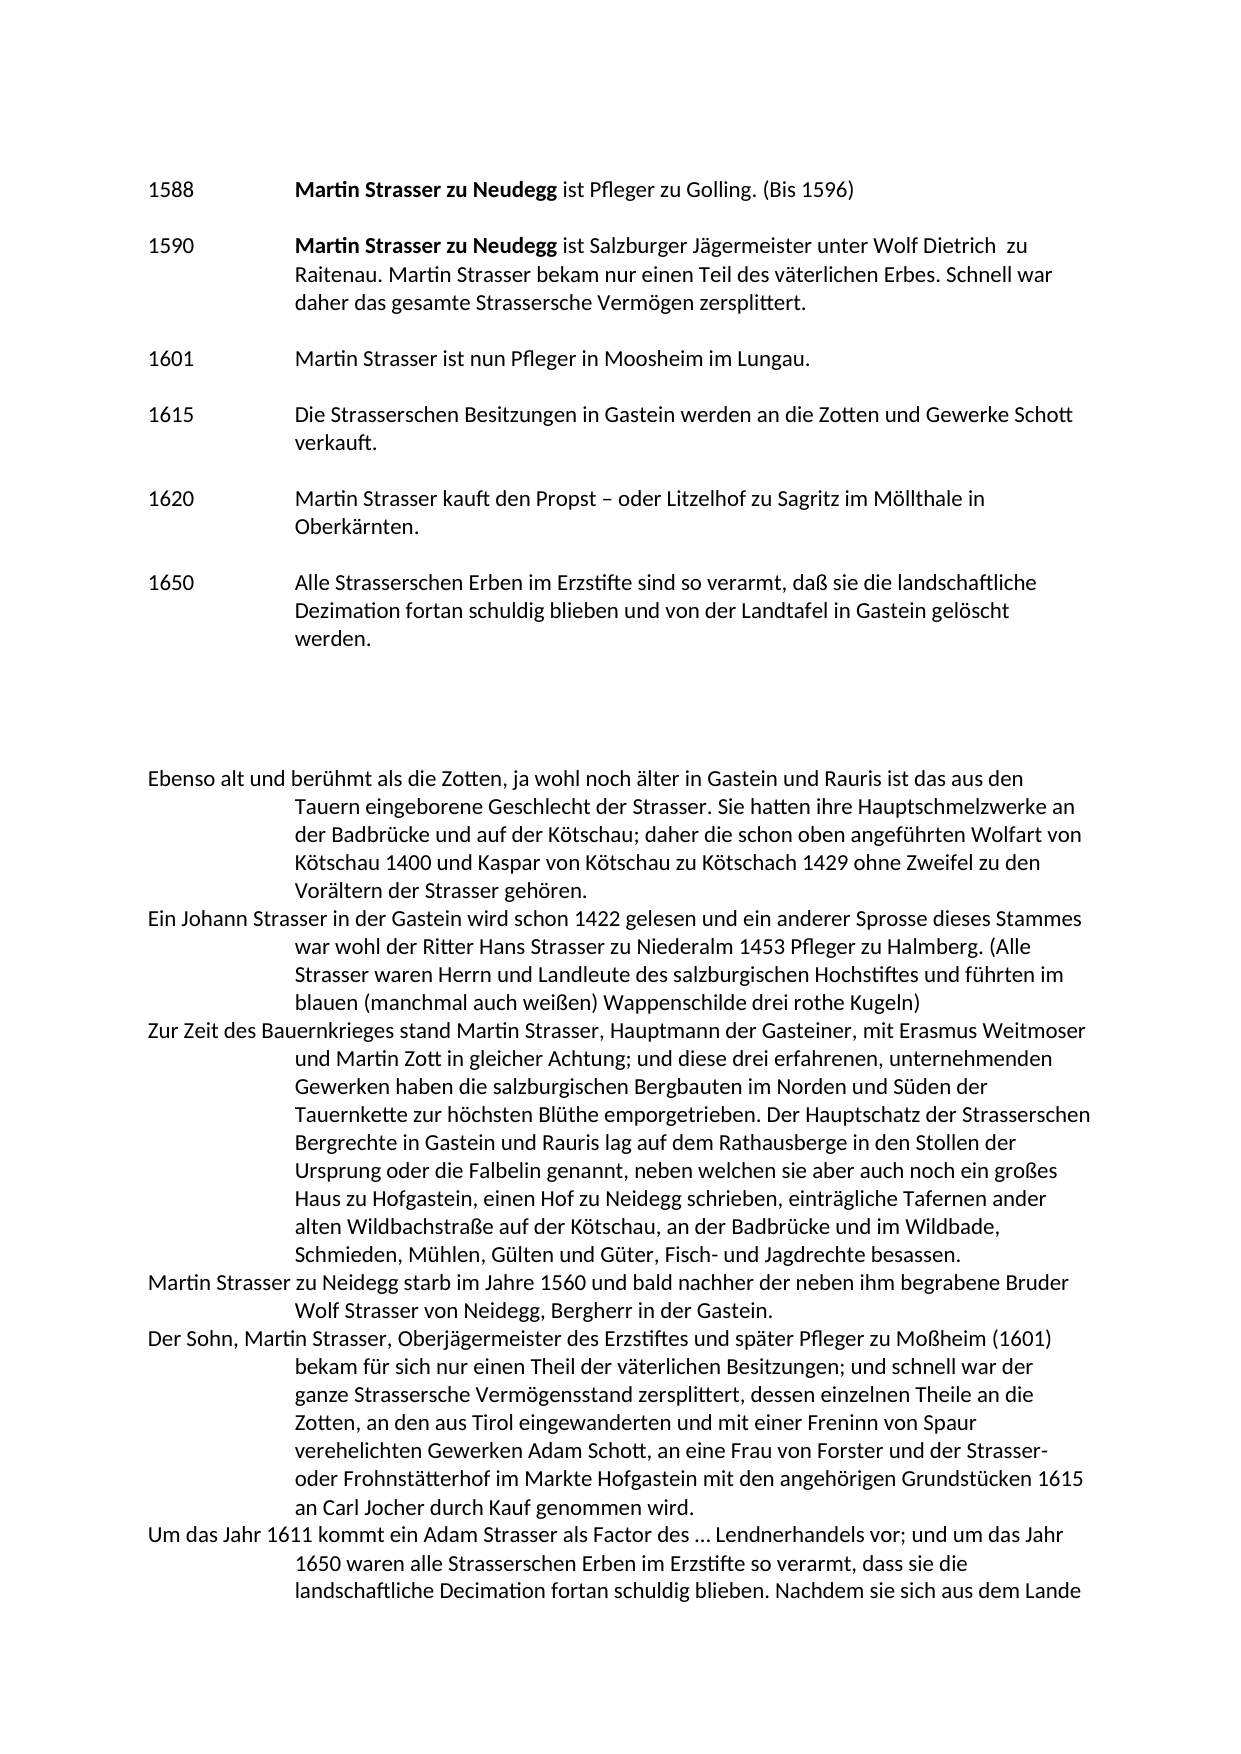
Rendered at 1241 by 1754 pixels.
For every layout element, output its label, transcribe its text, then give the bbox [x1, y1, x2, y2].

text 1620 Martin Strasser kauft den Propst – oder Litzelhof zu Sagritz im Möllthale in Oberkärnten. [148, 484, 1093, 540]
text Ebenso alt und berühmt als die Zotten, ja wohl noch älter in Gastein und Rauris ist das aus den Tauern eingeborene Geschlecht der Strasser. Sie hatten ihre Hauptschmelzwerke an der Badbrücke und auf der Kötschau; daher die schon oben angeführten Wolfart von Kötschau 1400 und Kaspar von Kötschau zu Kötschach 1429 ohne Zweifel zu den Vorältern der Strasser gehören. [148, 764, 1093, 904]
text 1601 Martin Strasser ist nun Pfleger in Moosheim im Lungau. [148, 344, 1093, 372]
text 1590 Martin Strasser zu Neudegg ist Salzburger Jägermeister unter Wolf Dietrich zu Raitenau. Martin Strasser bekam nur einen Teil des väterlichen Erbes. Schnell war daher das gesamte Strassersche Vermögen zersplittert. [148, 232, 1093, 316]
text Martin Strasser zu Neidegg starb im Jahre 1560 und bald nachher der neben ihm begrabene Bruder Wolf Strasser von Neidegg, Bergherr in der Gastein. [148, 1268, 1093, 1324]
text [148, 1521, 1093, 1605]
text 1588 Martin Strasser zu Neudegg ist Pfleger zu Golling. (Bis 1596) [148, 176, 1093, 204]
text 1650 Alle Strasserschen Erben im Erzstifte sind so verarmt, daß sie die landschaftliche Dezimation fortan schuldig blieben und von der Landtafel in Gastein gelöscht werden. [148, 568, 1093, 652]
text Zur Zeit des Bauernkrieges stand Martin Strasser, Hauptmann der Gasteiner, mit Erasmus Weitmoser und Martin Zott in gleicher Achtung; und diese drei erfahrenen, unternehmenden Gewerken haben die salzburgischen Bergbauten im Norden und Süden der Tauernkette zur höchsten Blüthe emporgetrieben. Der Hauptschatz der Strasserschen Bergrechte in Gastein und Rauris lag auf dem Rathausberge in den Stollen der Ursprung oder die Falbelin genannt, neben welchen sie aber auch noch ein großes Haus zu Hofgastein, einen Hof zu Neidegg schrieben, einträgliche Tafernen ander alten Wildbachstraße auf der Kötschau, an der Badbrücke und im Wildbade, Schmieden, Mühlen, Gülten und Güter, Fisch- und Jagdrechte besassen. [148, 1016, 1093, 1268]
text 1615 Die Strasserschen Besitzungen in Gastein werden an die Zotten und Gewerke Schott verkauft. [148, 400, 1093, 456]
text Ein Johann Strasser in der Gastein wird schon 1422 gelesen und ein anderer Sprosse dieses Stammes war wohl der Ritter Hans Strasser zu Niederalm 1453 Pfleger zu Halmberg. (Alle Strasser waren Herrn und Landleute des salzburgischen Hochstiftes und führten im blauen (manchmal auch weißen) Wappenschilde drei rothe Kugeln) [148, 904, 1093, 1016]
text Der Sohn, Martin Strasser, Oberjägermeister des Erzstiftes und später Pfleger zu Moßheim (1601) bekam für sich nur einen Theil der väterlichen Besitzungen; und schnell war der ganze Strassersche Vermögensstand zersplittert, dessen einzelnen Theile an die Zotten, an den aus Tirol eingewanderten und mit einer Freninn von Spaur verehelichten Gewerken Adam Schott, an eine Frau von Forster und der Strasser- oder Frohnstätterhof im Markte Hofgastein mit den angehörigen Grundstücken 1615 an Carl Jocher durch Kauf genommen wird. [148, 1324, 1093, 1521]
